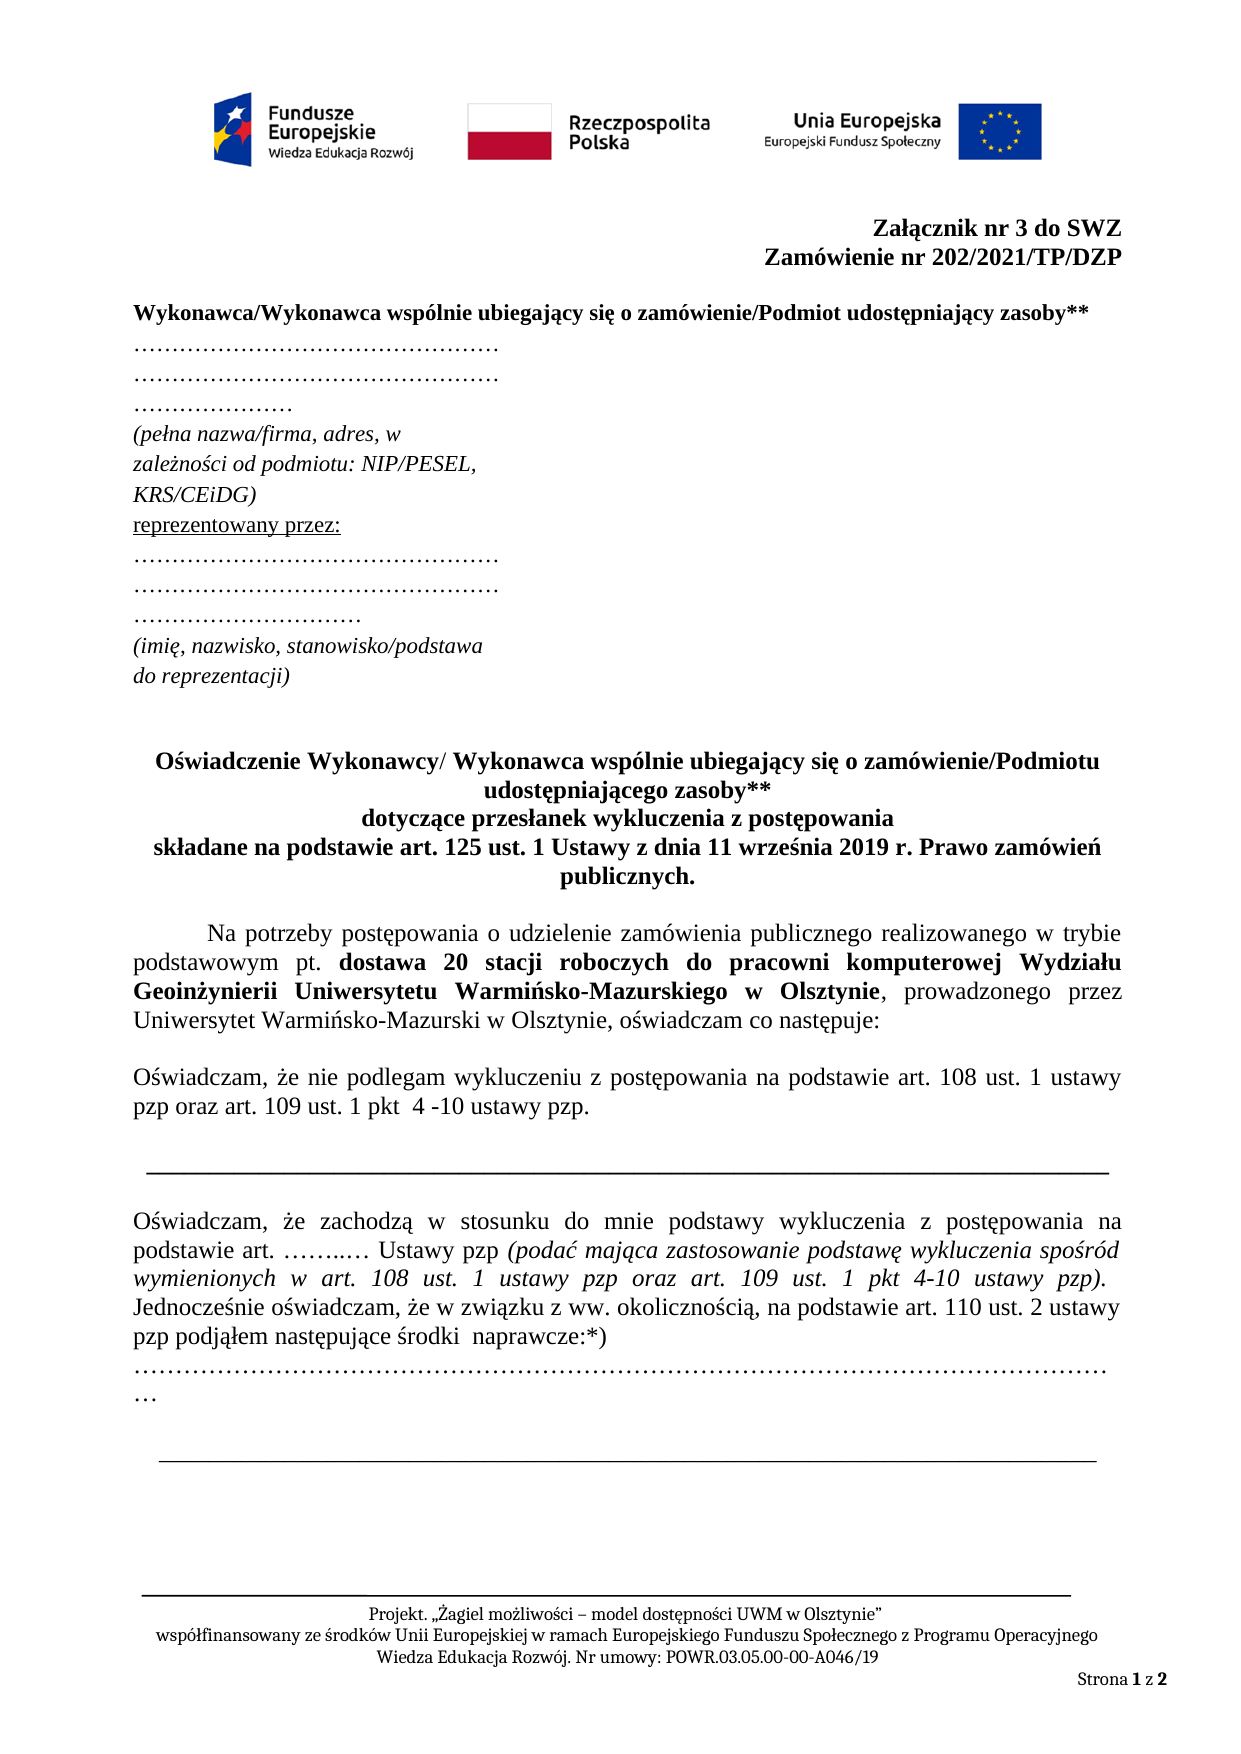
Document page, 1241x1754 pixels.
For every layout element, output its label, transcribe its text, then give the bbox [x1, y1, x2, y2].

text ………………………………………………………………………………………………………… [133, 1350, 1122, 1407]
text (imię, nazwisko, stanowisko/podstawa do reprezentacji) [133, 632, 502, 688]
text Oświadczam, że zachodzą w stosunku do mnie podstawy wykluczenia z postępowania na podstawie art. ……..… Ustawy pzp (podać mająca zastosowanie podstawę wykluczenia spośród wymienionych w art. 108 ust. 1 ustawy pzp oraz art. 109 ust. 1 pkt 4-10 ustawy pzp). Jednocześnie oświadczam, że w związku z ww. okolicznością, na podstawie art. 110 ust. 2 ustawy pzp podjąłem następujące środki naprawcze:*) [133, 1206, 1122, 1350]
text Zamówienie nr 202/2021/TP/DZP [133, 242, 1122, 271]
text _____________________________________________________________________________ [133, 1148, 1122, 1177]
picture [195, 73, 1060, 185]
text Załącznik nr 3 do SWZ [133, 213, 1122, 242]
text ___________________________________________________________________________ [133, 1436, 1122, 1465]
text składane na podstawie art. 125 ust. 1 Ustawy z dnia 11 września 2019 r. Prawo zamówień publicznych. [133, 832, 1122, 890]
text ……………………………………………………………………………………………………… [133, 329, 502, 416]
text (pełna nazwa/firma, adres, w zależności od podmiotu: NIP/PESEL, KRS/CEiDG) [133, 420, 502, 507]
text Wykonawca/Wykonawca wspólnie ubiegający się o zamówienie/Podmiot udostępniający zasoby** [133, 299, 1122, 326]
text reprezentowany przez: [133, 511, 1122, 537]
text Oświadczam, że nie podlegam wykluczeniu z postępowania na podstawie art. 108 ust. 1 ustawy pzp oraz art. 109 ust. 1 pkt 4 -10 ustawy pzp. [133, 1062, 1122, 1120]
text Na potrzeby postępowania o udzielenie zamówienia publicznego realizowanego w trybie podstawowym pt. dostawa 20 stacji roboczych do pracowni komputerowej Wydziału Geoinżynierii Uniwersytetu Warmińsko-Mazurskiego w Olsztynie, prowadzonego przez Uniwersytet Warmińsko-Mazurski w Olsztynie, oświadczam co następuje: [133, 918, 1122, 1033]
subtitle dotyczące przesłanek wykluczenia z postępowania [133, 803, 1122, 832]
text ……………………………………………………………………………………………………………… [133, 541, 502, 628]
subtitle Oświadczenie Wykonawcy/ Wykonawca wspólnie ubiegający się o zamówienie/Podmiotu udostępniającego zasoby** [133, 746, 1122, 803]
